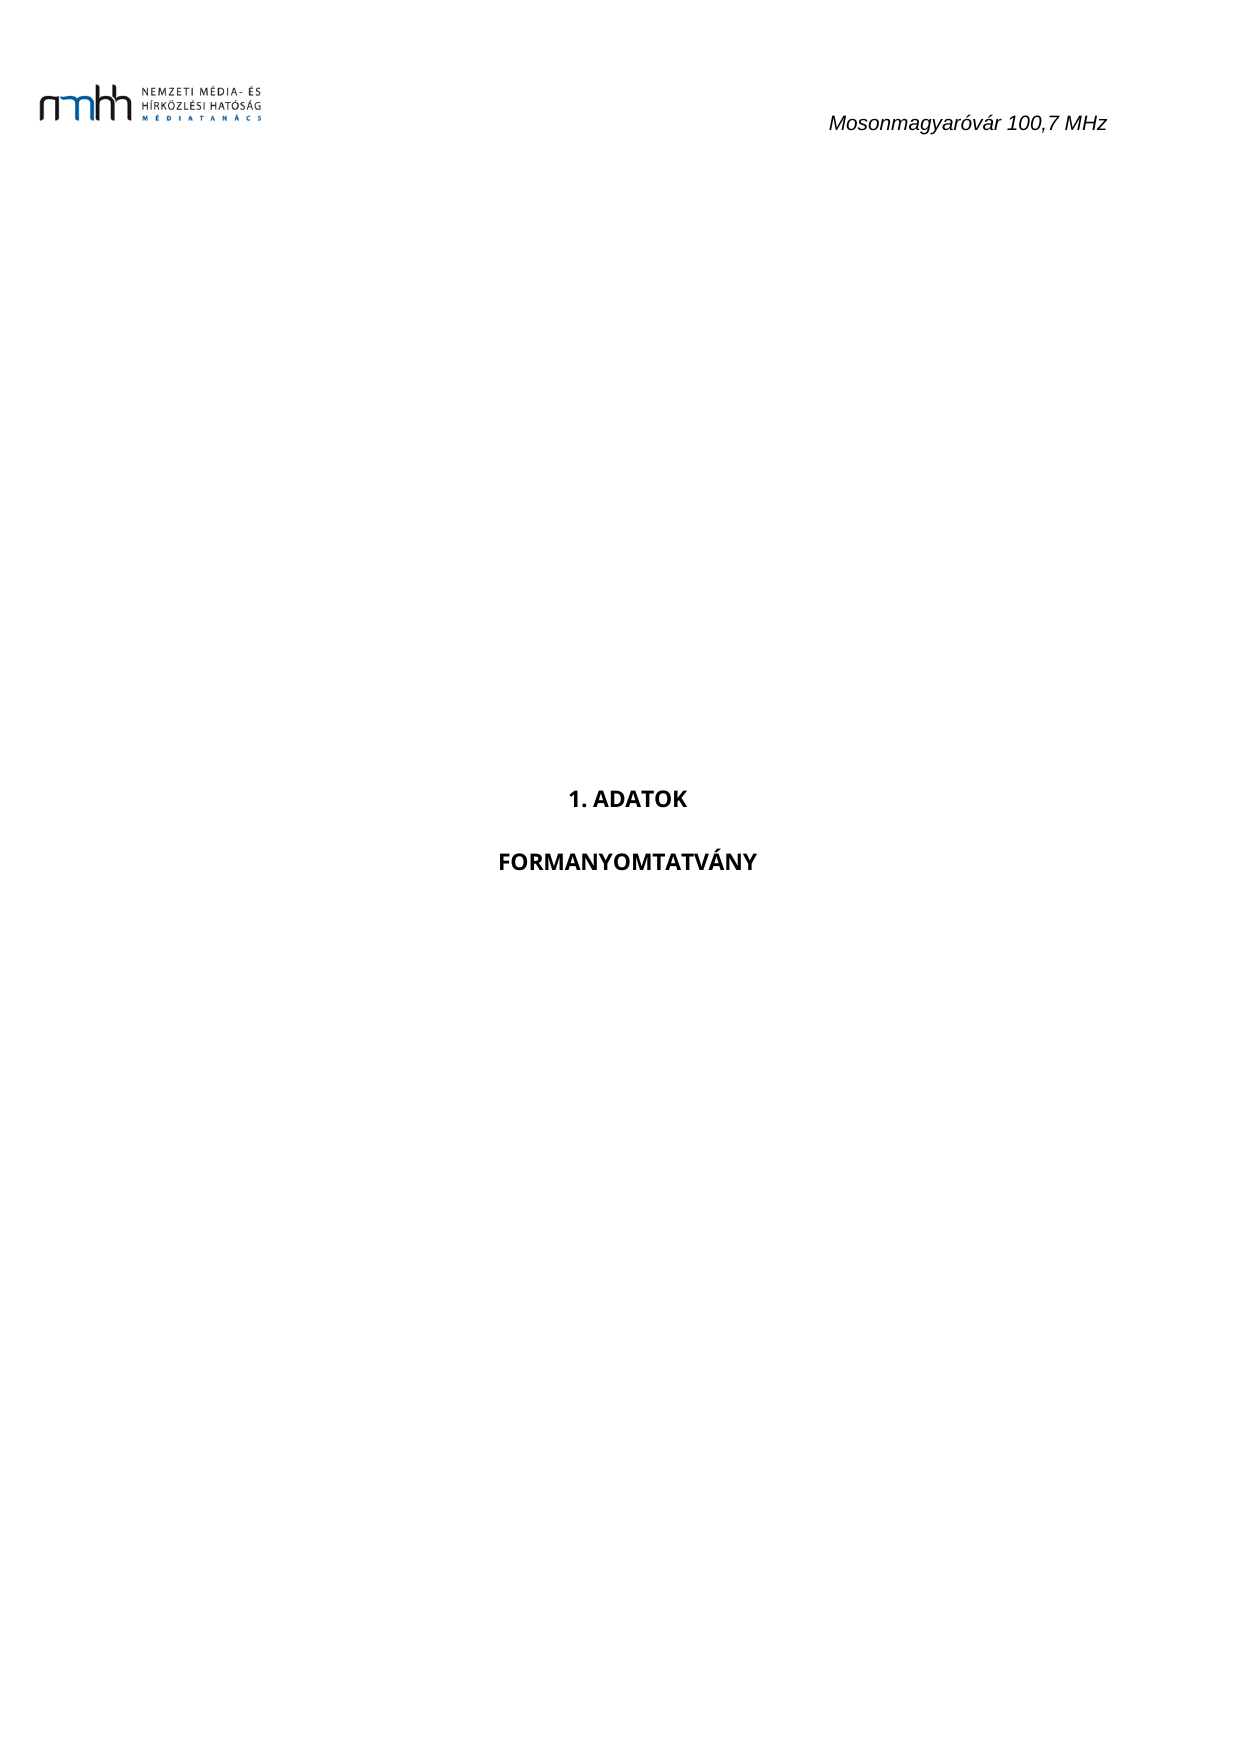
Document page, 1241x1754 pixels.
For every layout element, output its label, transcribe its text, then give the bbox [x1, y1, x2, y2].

text 1. ADATOK [148, 783, 1107, 814]
picture [35, 73, 268, 130]
text FORMANYOMTATVÁNY [148, 846, 1107, 877]
